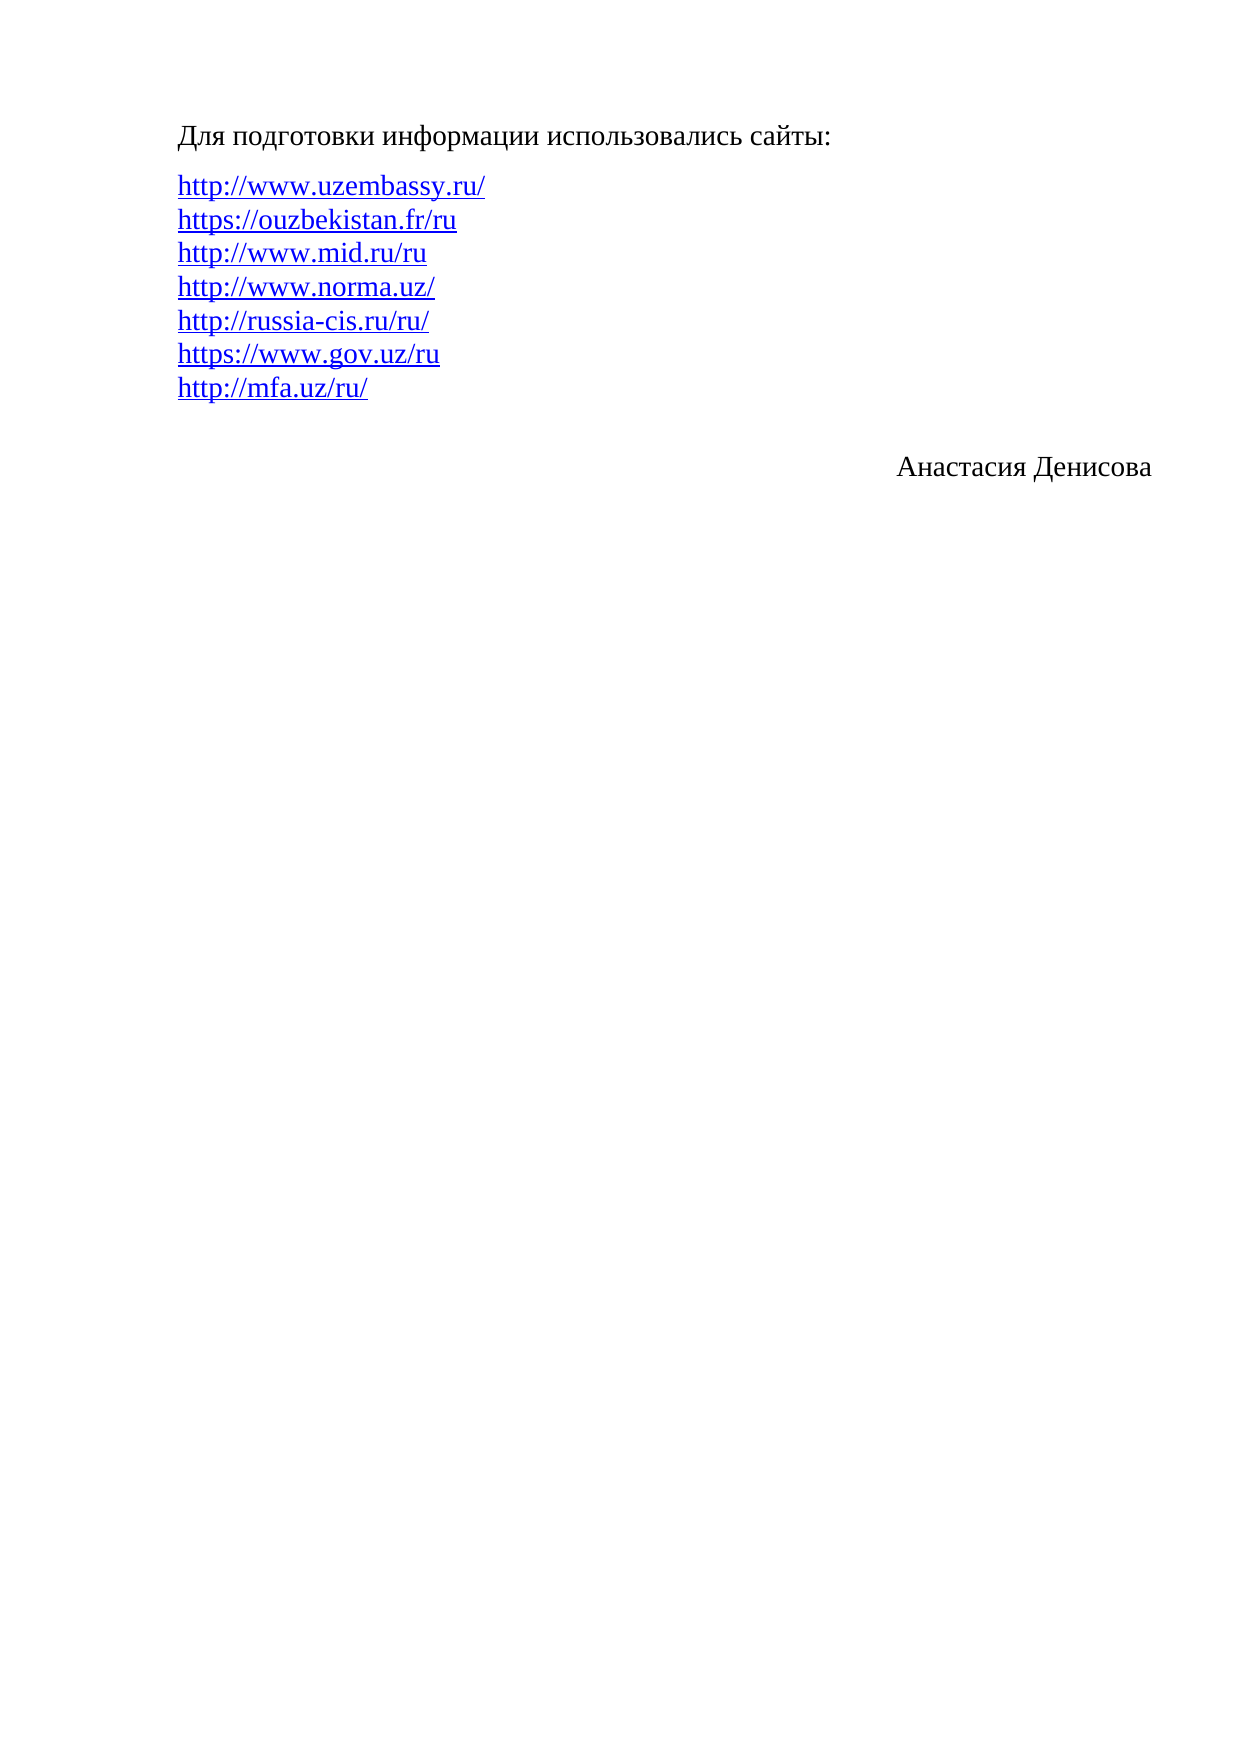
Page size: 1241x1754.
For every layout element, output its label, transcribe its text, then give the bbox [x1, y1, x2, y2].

text http://www.mid.ru/ru [177, 236, 1152, 269]
text http://www.norma.uz/ [177, 269, 1152, 303]
text https://www.gov.uz/ru [177, 336, 1152, 370]
text http://russia-cis.ru/ru/ [177, 303, 1152, 336]
text Анастасия Денисова [177, 403, 1152, 482]
text http://mfa.uz/ru/ [177, 370, 1152, 403]
text http://www.uzembassy.ru/ [177, 168, 1152, 202]
text https://ouzbekistan.fr/ru [177, 202, 1152, 236]
text Для подготовки информации использовались сайты: [177, 118, 1152, 152]
